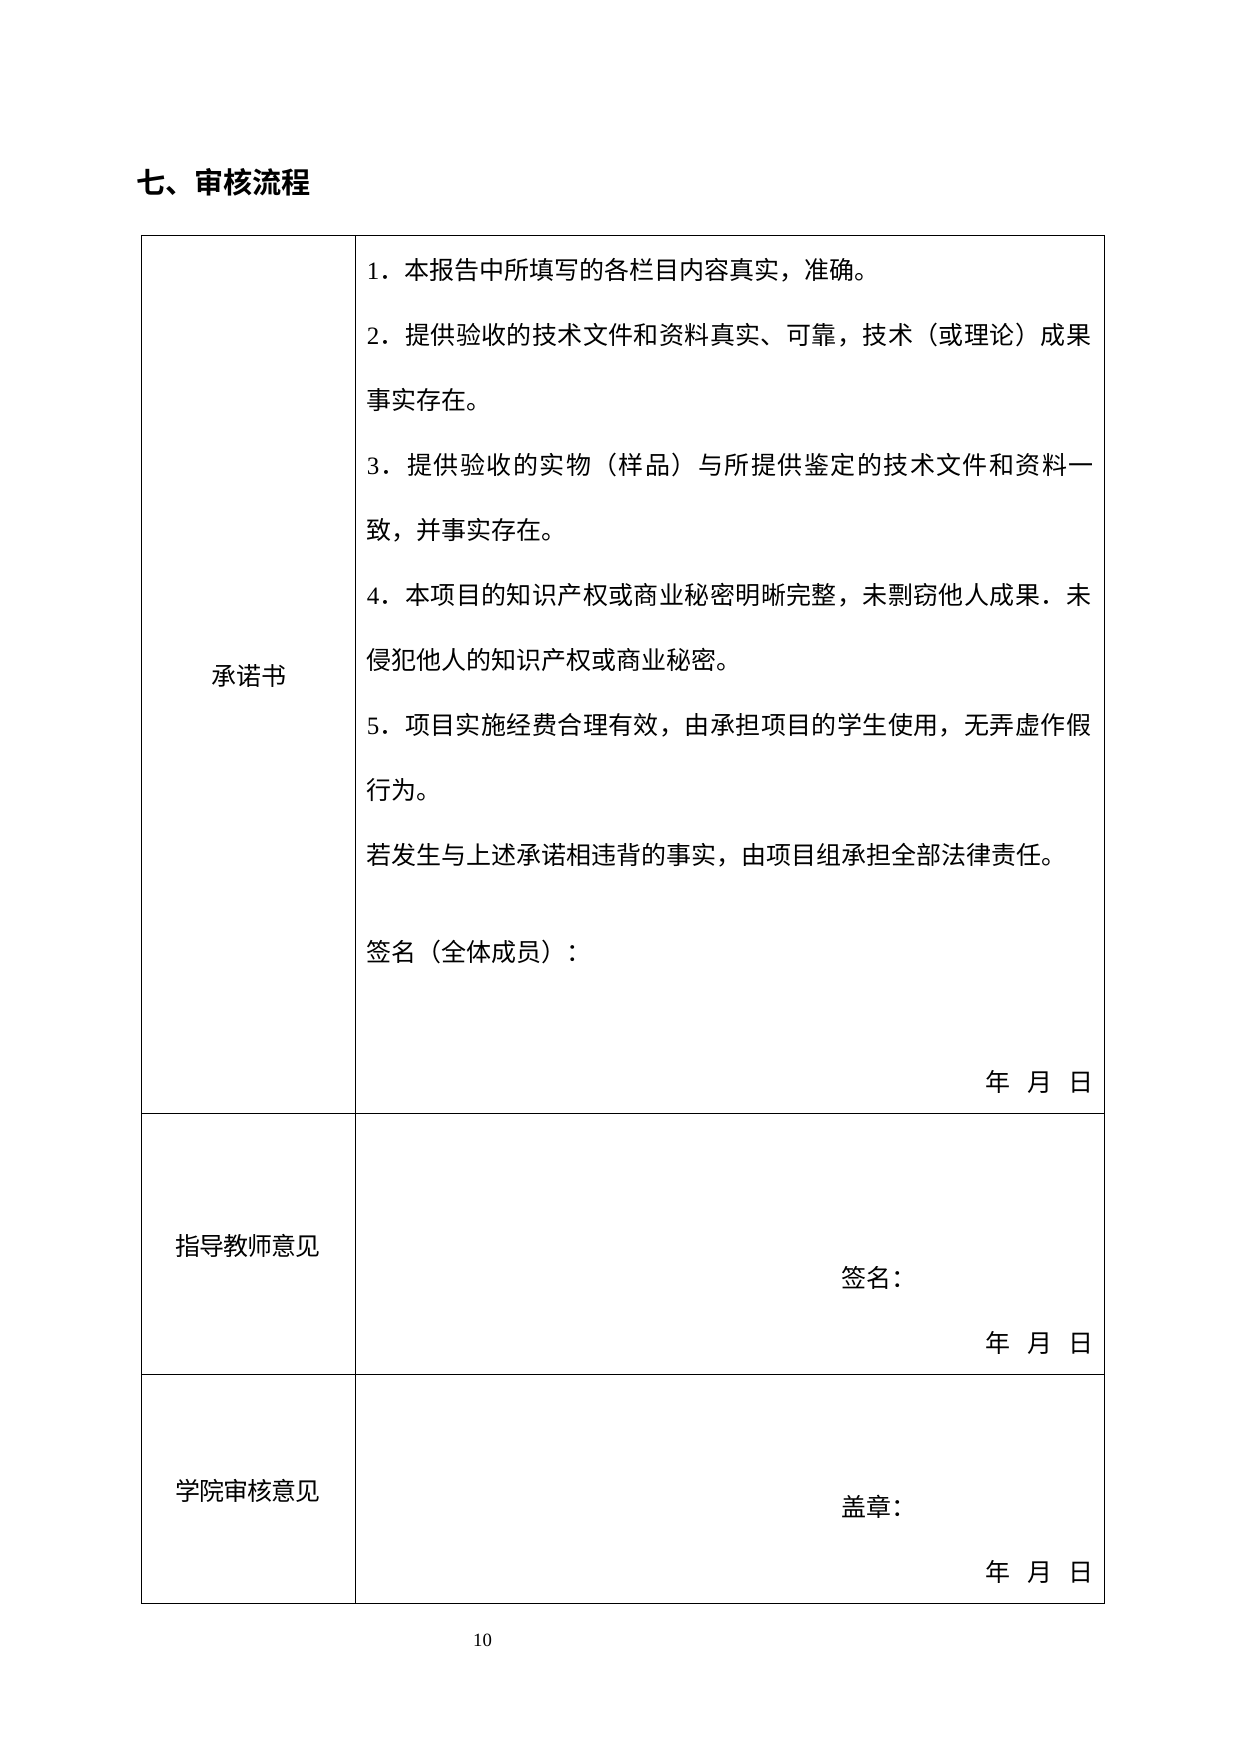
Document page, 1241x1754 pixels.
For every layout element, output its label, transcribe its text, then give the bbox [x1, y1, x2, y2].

table_header 承诺书 [142, 236, 355, 1113]
table_cell 指导教师意见 [142, 1114, 355, 1374]
text 七、审核流程 [136, 149, 1110, 214]
table_cell 签名： 年 月 日 [356, 1114, 1104, 1374]
table_header 1．本报告中所填写的各栏目内容真实，准确。 2．提供验收的技术文件和资料真实、可靠，技术（或理论）成果事实存在。 3．提供验收的实物（样品）与所提供鉴定的技术文件和资料一致，并事实存在。 4．本项目的知识产权或商业秘密明晰完整，未剽窃他人成果．未侵犯他人的知识产权或商业秘密。 5．项目实施经费合理有效，由承担项目的学生使用，无弄虚作假行为。 若发生与上述承诺相违背的事实，由项目组承担全部法律责任。 签名（全体成员）： 年 月 日 [356, 236, 1104, 1113]
table_cell 盖章： 年 月 日 [356, 1375, 1104, 1603]
table_cell 学院审核意见 [142, 1375, 355, 1603]
